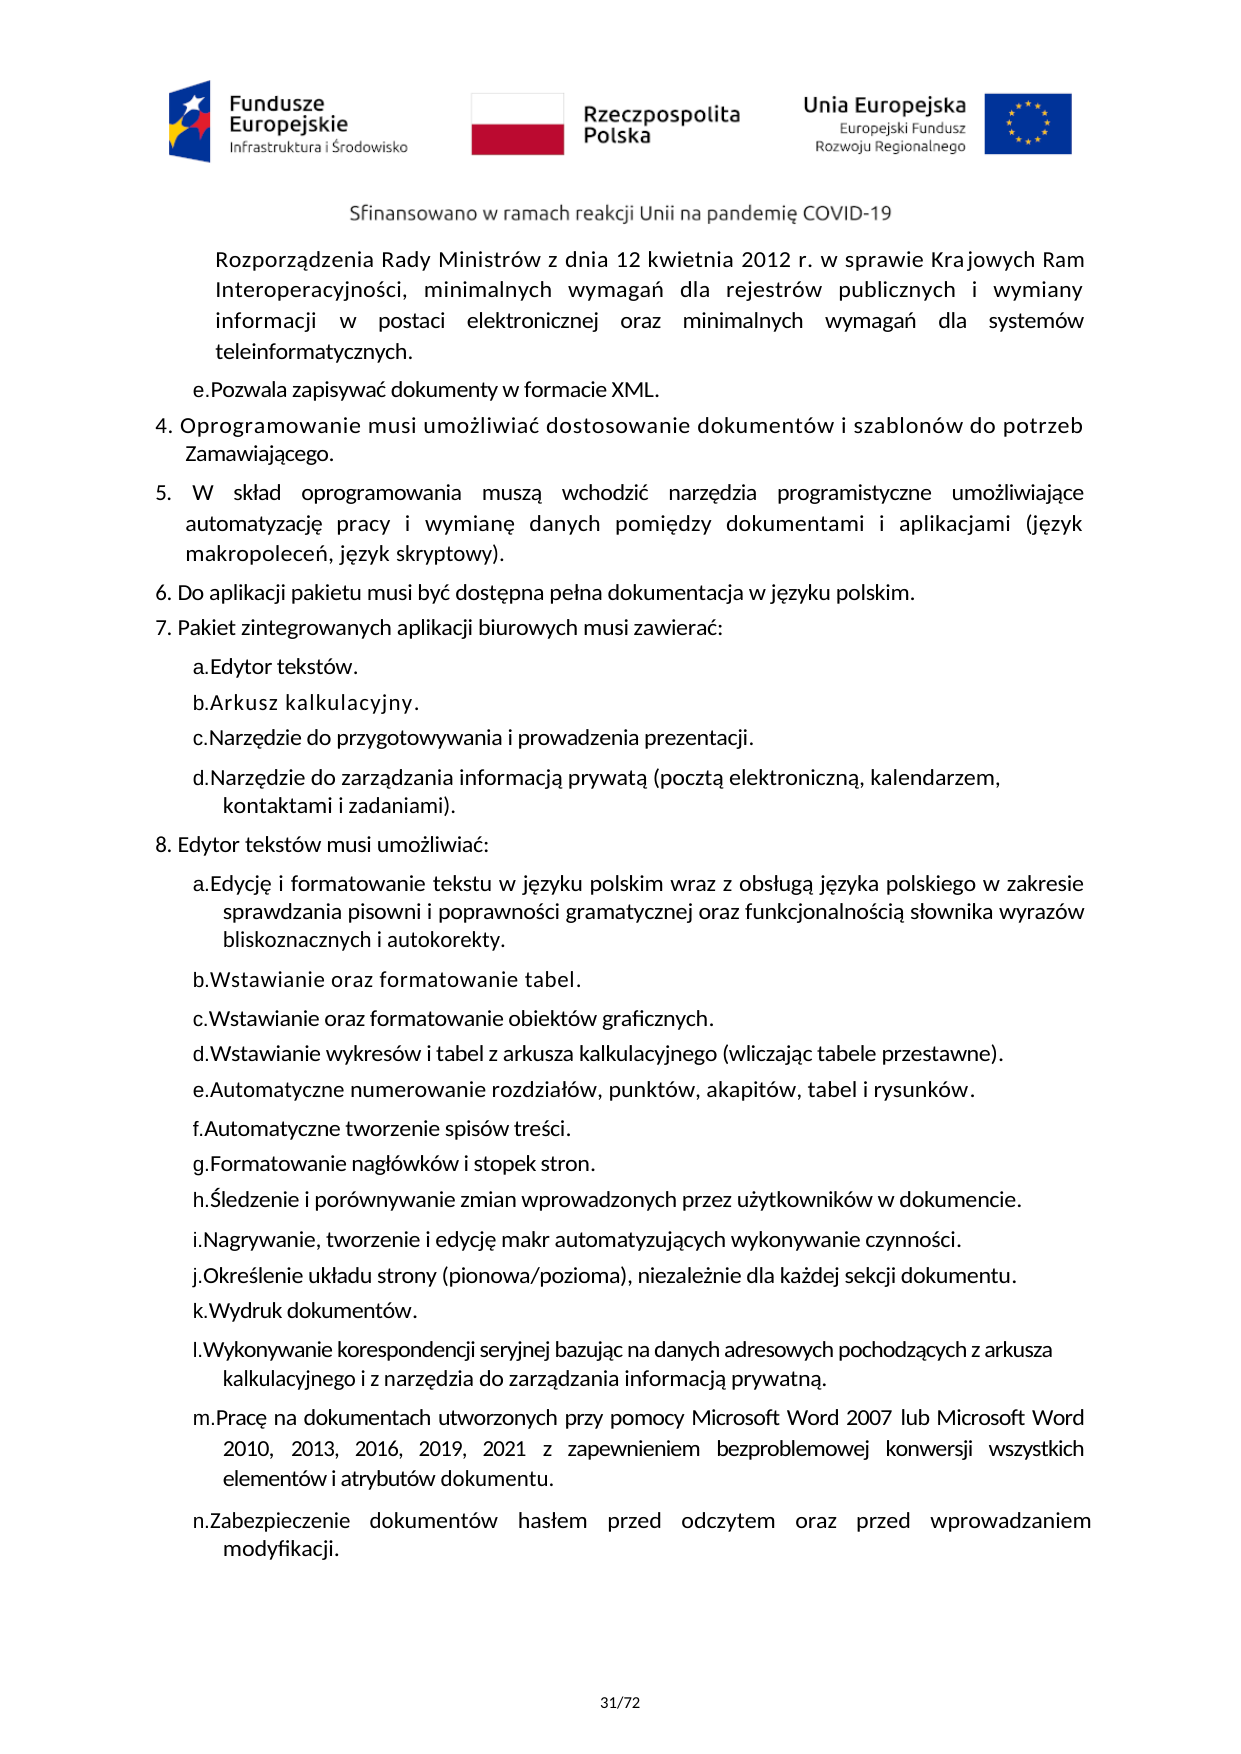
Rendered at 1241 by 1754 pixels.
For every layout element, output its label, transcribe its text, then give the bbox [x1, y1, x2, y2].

list Narzędzie do przygotowywania i prowadzenia prezentacji. [193, 723, 1092, 752]
text 8. Edytor tekstów musi umożliwiać: [155, 830, 1092, 858]
text 4. Oprogramowanie musi umożliwiać dostosowanie dokumentów i szablonów do potrzeb Zamawiającego. [155, 411, 1085, 467]
list Arkusz kalkulacyjny. [193, 688, 1092, 716]
list Edycję i formatowanie tekstu w języku polskim wraz z obsługą języka polskiego w zakresie sprawdzania pisowni i poprawności gramatycznej oraz funkcjonalnością słownika wyrazów bliskoznacznych i autokorekty. [193, 869, 1085, 953]
list Śledzenie i porównywanie zmian wprowadzonych przez użytkowników w dokumencie. [193, 1185, 1092, 1213]
list Narzędzie do zarządzania informacją prywatą (pocztą elektroniczną, kalendarzem, kontaktami i zadaniami). [193, 763, 1085, 819]
list Edytor tekstów. [193, 652, 1092, 681]
list Formatowanie nagłówków i stopek stron. [193, 1149, 1092, 1178]
list Wykonywanie korespondencji seryjnej bazując na danych adresowych pochodzących z arkusza kalkulacyjnego i z narzędzia do zarządzania informacją prywatną. [193, 1336, 1085, 1392]
text 6. Do aplikacji pakietu musi być dostępna pełna dokumentacja w języku polskim. [155, 578, 1092, 606]
picture [147, 59, 1093, 245]
list Pozwala zapisywać dokumenty w formacie XML. [193, 375, 1092, 403]
text Rozporządzenia Rady Ministrów z dnia 12 kwietnia 2012 r. w sprawie Krajowych Ram Interoperacyjności, minimalnych wymagań dla rejestrów publicznych i wymiany informacji w postaci elektronicznej oraz minimalnych wymagań dla systemów teleinformatycznych. [215, 245, 1085, 365]
text 5. W skład oprogramowania muszą wchodzić narzędzia programistyczne umożliwiające automatyzację pracy i wymianę danych pomiędzy dokumentami i aplikacjami (język makropoleceń, język skryptowy). [155, 478, 1085, 567]
list Wydruk dokumentów. [193, 1296, 1092, 1324]
list Pracę na dokumentach utworzonych przy pomocy Microsoft Word 2007 lub Microsoft Word 2010, 2013, 2016, 2019, 2021 z zapewnieniem bezproblemowej konwersji wszystkich elementów i atrybutów dokumentu. [193, 1403, 1085, 1492]
list Określenie układu strony (pionowa/pozioma), niezależnie dla każdej sekcji dokumentu. [193, 1261, 1092, 1289]
list Automatyczne numerowanie rozdziałów, punktów, akapitów, tabel i rysunków. [193, 1075, 1092, 1103]
list Zabezpieczenie dokumentów hasłem przed odczytem oraz przed wprowadzaniem modyfikacji. [193, 1506, 1092, 1562]
text 7. Pakiet zintegrowanych aplikacji biurowych musi zawierać: [155, 613, 1092, 641]
list Automatyczne tworzenie spisów treści. [193, 1114, 1092, 1142]
list Wstawianie wykresów i tabel z arkusza kalkulacyjnego (wliczając tabele przestawne). [193, 1039, 1092, 1067]
list Nagrywanie, tworzenie i edycję makr automatyzujących wykonywanie czynności. [193, 1225, 1092, 1253]
list Wstawianie oraz formatowanie tabel. [193, 968, 1092, 992]
list Wstawianie oraz formatowanie obiektów graficznych. [193, 1004, 1092, 1032]
